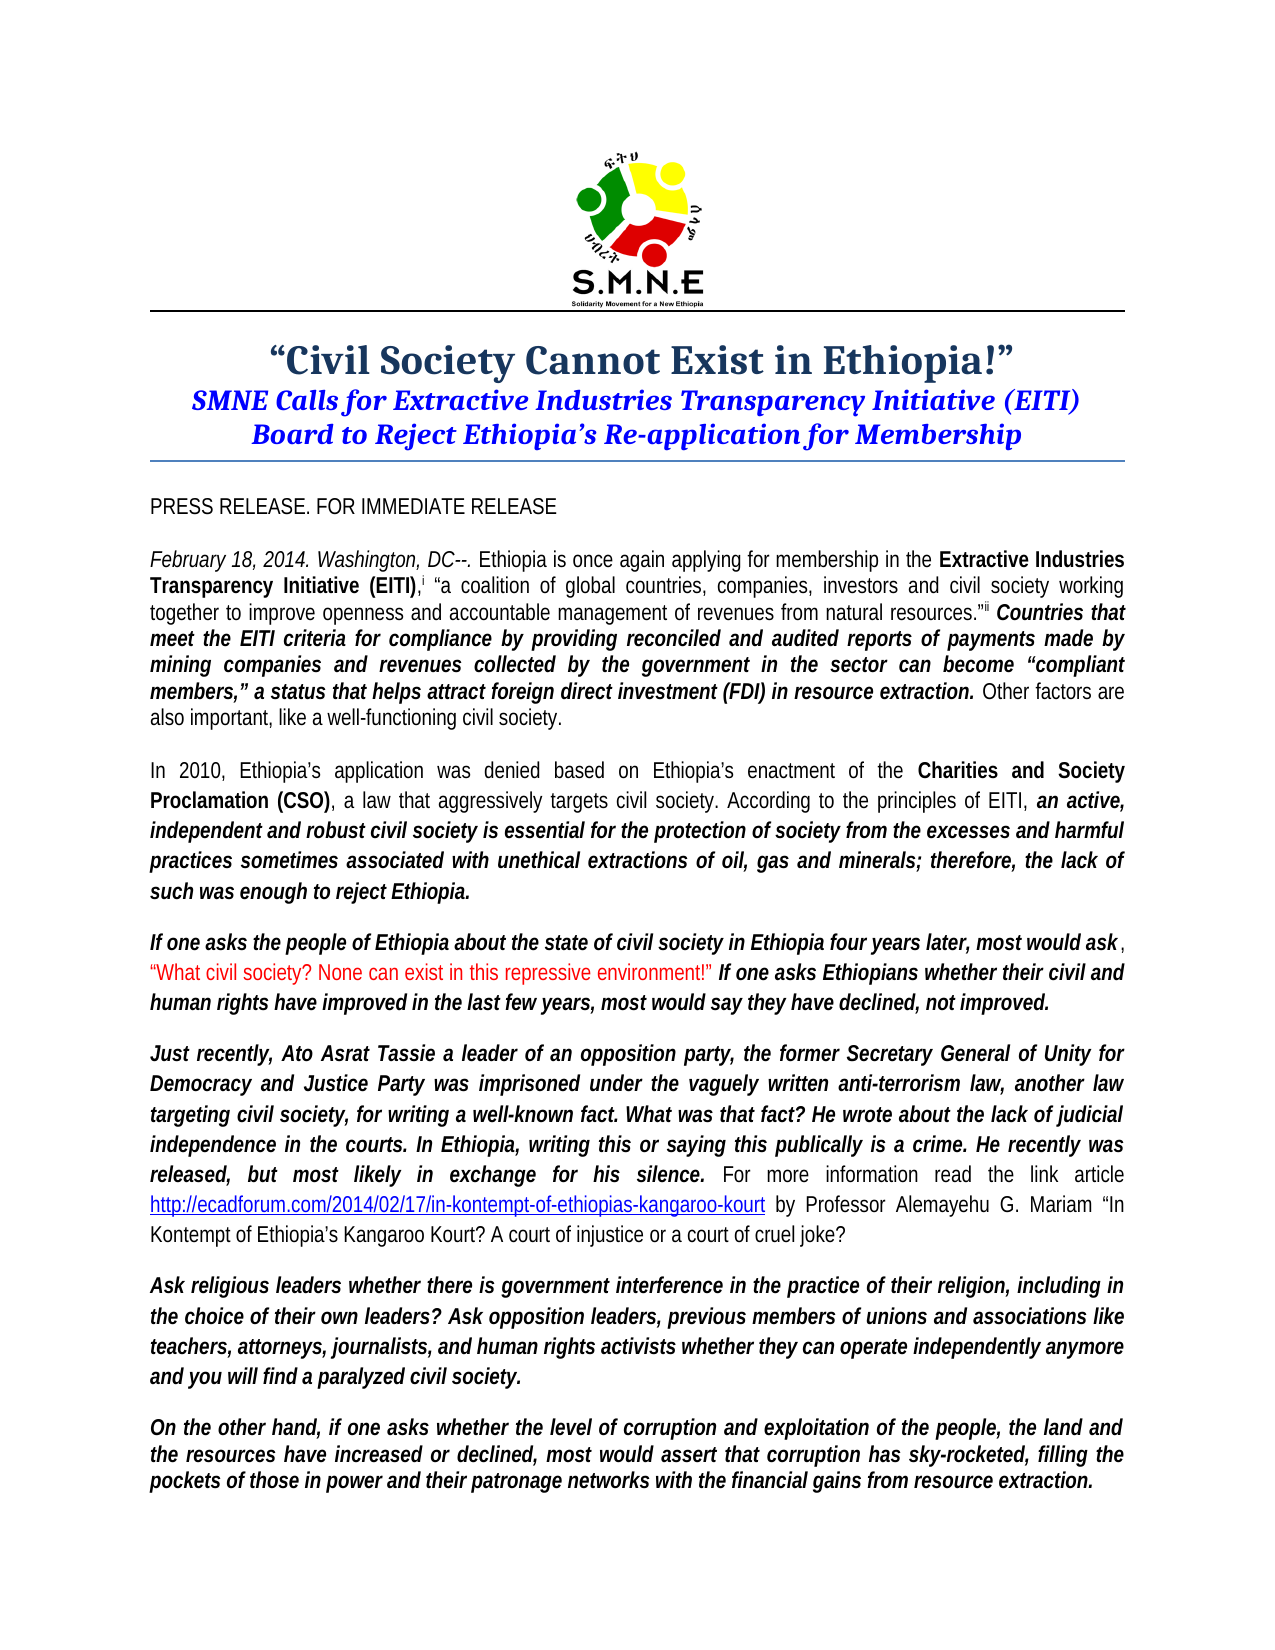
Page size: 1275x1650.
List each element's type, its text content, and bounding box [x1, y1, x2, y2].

text In 2010, Ethiopia’s application was denied based on Ethiopia’s enactment of the Charities and Society Proclamation (CSO), a law that aggressively targets civil society. According to the principles of EITI, an active, independent and robust civil society is essential for the protection of society from the excesses and harmful practices sometimes associated with unethical extractions of oil, gas and minerals; therefore, the lack of such was enough to reject Ethiopia. [150, 757, 1125, 904]
text PRESS RELEASE. FOR IMMEDIATE RELEASE [150, 493, 1125, 520]
text February 18, 2014. Washington, DC--. Ethiopia is once again applying for membership in the Extractive Industries Transparency Initiative (EITI), “a coalition of global countries, companies, investors and civil society working together to improve openness and accountable management of revenues from natural resources.” Countries that meet the EITI criteria for compliance by providing reconciled and audited reports of payments made by mining companies and revenues collected by the government in the sector can become “compliant members,” a status that helps attract foreign direct investment (FDI) in resource extraction. Other factors are also important, like a well-functioning civil society. [150, 546, 1125, 731]
text Ask religious leaders whether there is government interference in the practice of their religion, including in the choice of their own leaders? Ask opposition leaders, previous members of unions and associations like teachers, attorneys, journalists, and human rights activists whether they can operate independently anymore and you will find a paralyzed civil society. [150, 1272, 1125, 1389]
text Just recently, Ato Asrat Tassie a leader of an opposition party, the former Secretary General of Unity for Democracy and Justice Party was imprisoned under the vaguely written anti-terrorism law, another law targeting civil society, for writing a well-known fact. What was that fact? He wrote about the lack of judicial independence in the courts. In Ethiopia, writing this or saying this publically is a crime. He recently was released, but most likely in exchange for his silence. For more information read the link article http://ecadforum.com/2014/02/17/in-kontempt-of-ethiopias-kangaroo-kourt by Professor Alemayehu G. Mariam “In Kontempt of Ethiopia’s Kangaroo Kourt? A court of injustice or a court of cruel joke? [150, 1040, 1125, 1248]
title SMNE Calls for Extractive Industries Transparency Initiative (EITI) Board to Reject Ethiopia’s Re-application for Membership [150, 384, 1125, 460]
text On the other hand, if one asks whether the level of corruption and exploitation of the people, the land and the resources have increased or declined, most would assert that corruption has sky-rocketed, filling the pockets of those in power and their patronage networks with the financial gains from resource extraction. [150, 1414, 1125, 1493]
text If one asks the people of Ethiopia about the state of civil society in Ethiopia four years later, most would ask, “What civil society? None can exist in this repressive environment!” If one asks Ethiopians whether their civil and human rights have improved in the last few years, most would say they have declined, not improved. [150, 929, 1125, 1016]
picture [570, 150, 705, 308]
title “Civil Society Cannot Exist in Ethiopia!” [150, 337, 1125, 384]
